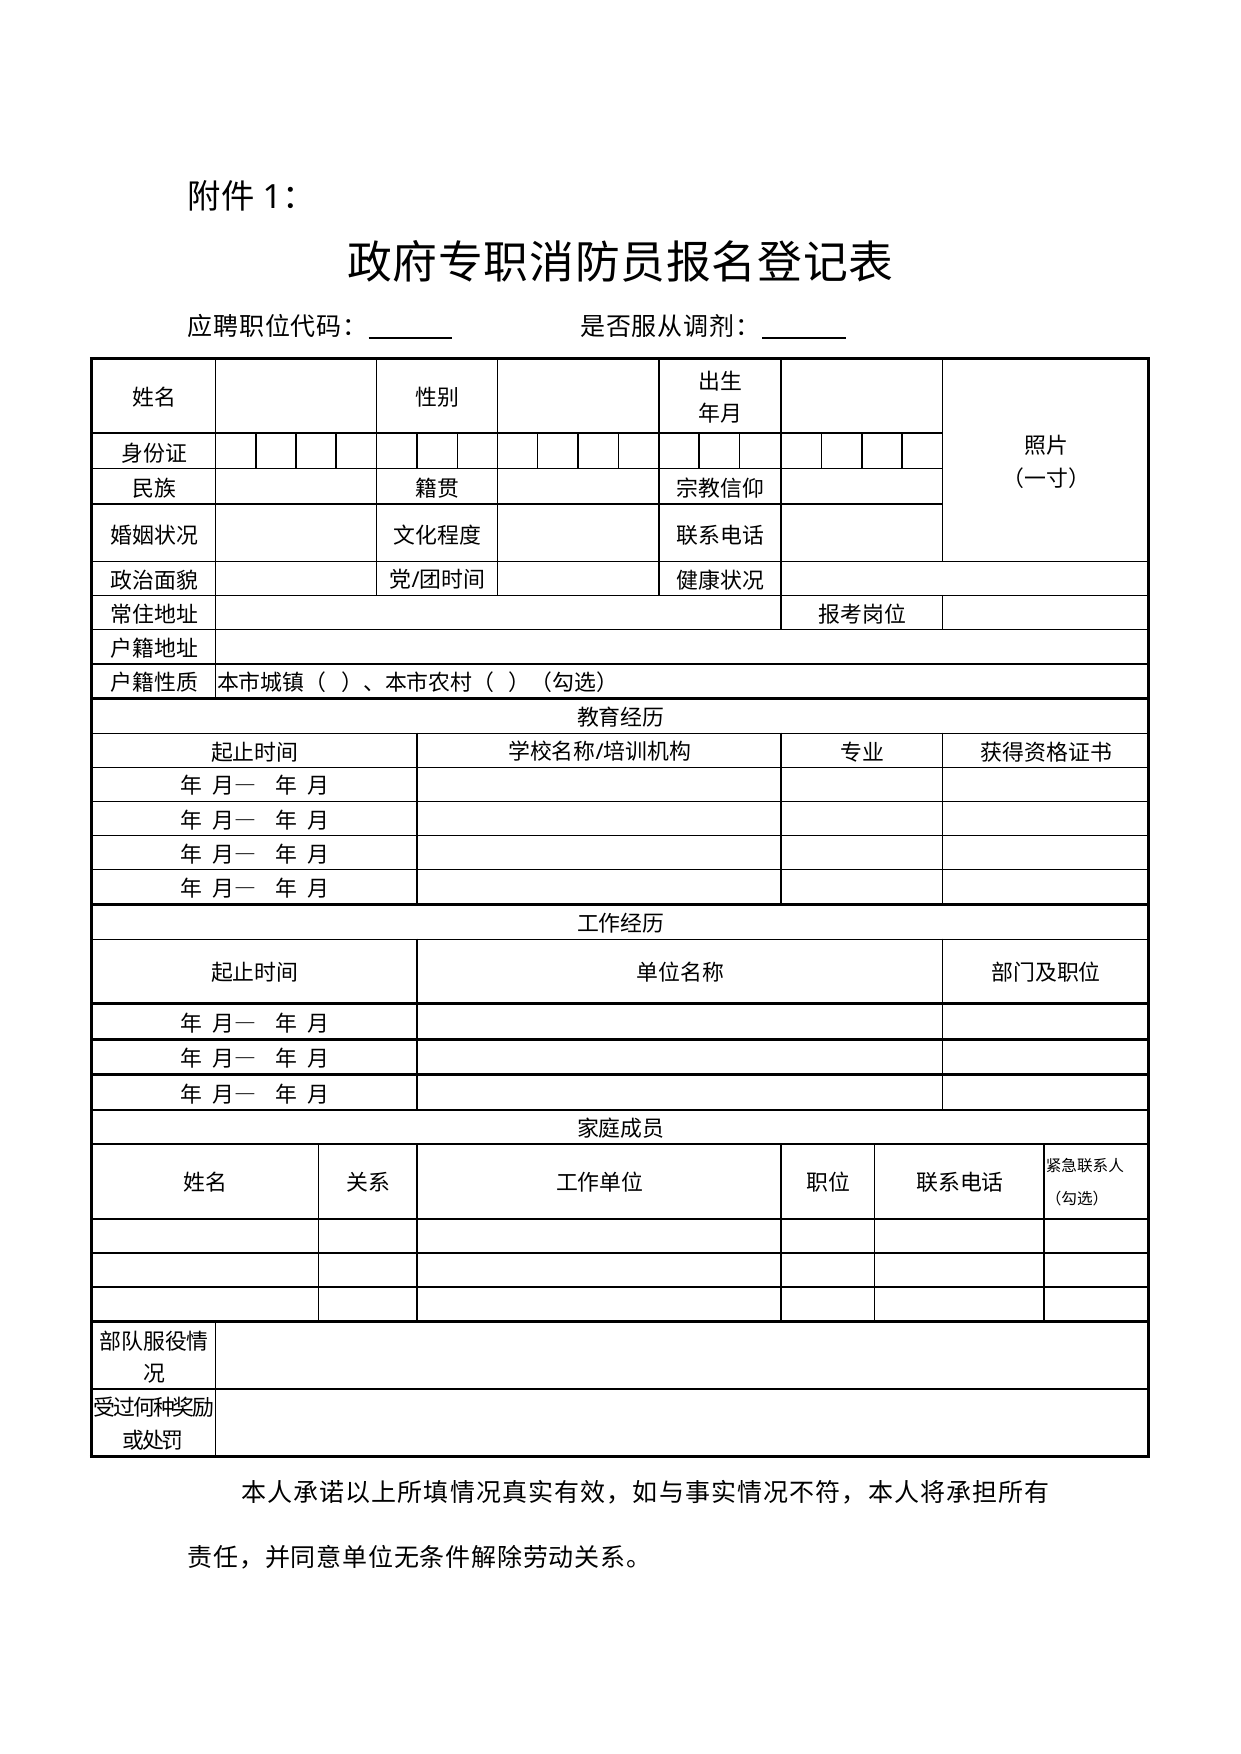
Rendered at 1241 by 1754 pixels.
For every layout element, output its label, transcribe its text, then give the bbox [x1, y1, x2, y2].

table_cell [498, 434, 537, 468]
table_header 照片 （一寸） [943, 360, 1147, 561]
table_cell [216, 630, 1147, 663]
table_cell 民族 [93, 469, 215, 503]
table_cell 联系电话 [875, 1145, 1043, 1218]
table_cell 年 月— 年 月 [93, 1041, 416, 1073]
table_cell 起止时间 [93, 940, 416, 1002]
table_cell [782, 836, 942, 869]
table_cell [216, 434, 255, 468]
table_cell [418, 1288, 780, 1320]
table_cell [216, 562, 376, 595]
table_cell [93, 1288, 318, 1320]
table_cell [418, 802, 780, 835]
table_cell [943, 836, 1147, 869]
table_cell [418, 1254, 780, 1286]
table_cell [579, 434, 618, 468]
table_cell [257, 434, 295, 468]
table_cell 本市城镇（ ）、本市农村（ ）（勾选） [216, 665, 1147, 697]
table_cell [782, 802, 942, 835]
table_cell [337, 434, 376, 468]
table_cell 年 月— 年 月 [93, 836, 416, 869]
table_cell 联系电话 [660, 505, 780, 561]
table_cell [875, 1220, 1043, 1252]
table_cell 籍贯 [377, 469, 497, 503]
text 本人承诺以上所填情况真实有效，如与事实情况不符，本人将承担所有责任，并同意单位无条件解除劳动关系。 [187, 1458, 1053, 1588]
table_cell 关系 [319, 1145, 416, 1218]
table_cell [1045, 1220, 1147, 1252]
table_cell 紧急联系人（勾选） [1045, 1145, 1147, 1218]
table_cell [418, 1041, 942, 1073]
table_cell [418, 870, 780, 903]
text 应聘职位代码： 是否服从调剂： [187, 292, 1053, 357]
table_cell [1045, 1288, 1147, 1320]
table_cell 年 月— 年 月 [93, 1005, 416, 1038]
table_cell 年 月— 年 月 [93, 1076, 416, 1109]
table_cell [943, 768, 1147, 801]
table_cell [782, 505, 942, 561]
table_cell 年 月— 年 月 [93, 768, 416, 801]
table_cell 年 月— 年 月 [93, 870, 416, 903]
table_cell 户籍性质 [93, 665, 215, 697]
table_header 姓名 [93, 360, 215, 432]
table_cell [319, 1254, 416, 1286]
table_cell [619, 434, 658, 468]
table_cell [782, 1220, 874, 1252]
table_cell [418, 1076, 942, 1109]
table_cell 工作经历 [93, 906, 1147, 938]
table_cell [418, 768, 780, 801]
table_cell 年 月— 年 月 [93, 802, 416, 835]
table_cell 家庭成员 [93, 1111, 1147, 1143]
table_cell [418, 1220, 780, 1252]
table_cell [216, 596, 780, 629]
table_cell 部队服役情况 [93, 1323, 215, 1388]
table_cell 文化程度 [377, 505, 497, 561]
table_cell [863, 434, 901, 468]
table_cell [700, 434, 739, 468]
table_cell [943, 596, 1147, 629]
table_header [216, 360, 376, 432]
table_cell [538, 434, 577, 468]
table_cell [216, 1390, 1147, 1455]
table_header 出生 年月 [660, 360, 780, 432]
table_cell 报考岗位 [782, 596, 942, 629]
table_cell [782, 768, 942, 801]
table_cell 姓名 [93, 1145, 318, 1218]
table_cell [782, 1254, 874, 1286]
table_cell [216, 505, 376, 561]
table_cell [297, 434, 335, 468]
table_cell [319, 1220, 416, 1252]
table_cell [943, 802, 1147, 835]
table_cell 受过何种奖励或处罚 [93, 1390, 215, 1455]
table_cell 单位名称 [418, 940, 942, 1002]
table_cell [740, 434, 780, 468]
table_cell [216, 1323, 1147, 1388]
table_cell 部门及职位 [943, 940, 1147, 1002]
table_cell 宗教信仰 [660, 469, 780, 503]
table_cell 起止时间 [93, 734, 416, 767]
table_cell [782, 870, 942, 903]
table_cell 职位 [782, 1145, 874, 1218]
table_cell 教育经历 [93, 700, 1147, 732]
table_cell [822, 434, 861, 468]
table_cell 身份证 [93, 434, 215, 468]
table_cell 学校名称/培训机构 [418, 734, 780, 767]
table_cell [216, 469, 376, 503]
table_cell [943, 1076, 1147, 1109]
table_cell 政治面貌 [93, 562, 215, 595]
text 附件1： [187, 162, 1053, 227]
table_cell 专业 [782, 734, 942, 767]
table_cell [1045, 1254, 1147, 1286]
table_cell 户籍地址 [93, 630, 215, 663]
table_cell [498, 469, 658, 503]
text 政府专职消防员报名登记表 [187, 227, 1053, 292]
table_cell 工作单位 [418, 1145, 780, 1218]
table_cell [377, 434, 416, 468]
table_cell [875, 1288, 1043, 1320]
table_cell [943, 1005, 1147, 1038]
table_cell [458, 434, 497, 468]
table_cell [93, 1254, 318, 1286]
table_cell [319, 1288, 416, 1320]
table_cell [418, 1005, 942, 1038]
table_cell [782, 562, 1147, 595]
table_header [782, 360, 942, 432]
table_cell 婚姻状况 [93, 505, 215, 561]
table_cell [943, 870, 1147, 903]
table_cell [418, 434, 457, 468]
table_cell [903, 434, 942, 468]
table_header 性别 [377, 360, 497, 432]
table_cell 获得资格证书 [943, 734, 1147, 767]
table_cell [782, 434, 821, 468]
table_header [498, 360, 658, 432]
table_cell 党/团时间 [377, 562, 497, 595]
table_cell [498, 505, 658, 561]
table_cell [498, 562, 658, 595]
table_cell [782, 1288, 874, 1320]
table_cell [93, 1220, 318, 1252]
table_cell [875, 1254, 1043, 1286]
table_cell [782, 469, 942, 503]
table_cell 常住地址 [93, 596, 215, 629]
table_cell 健康状况 [660, 562, 780, 595]
table_cell [660, 434, 698, 468]
table_cell [418, 836, 780, 869]
table_cell [943, 1041, 1147, 1073]
